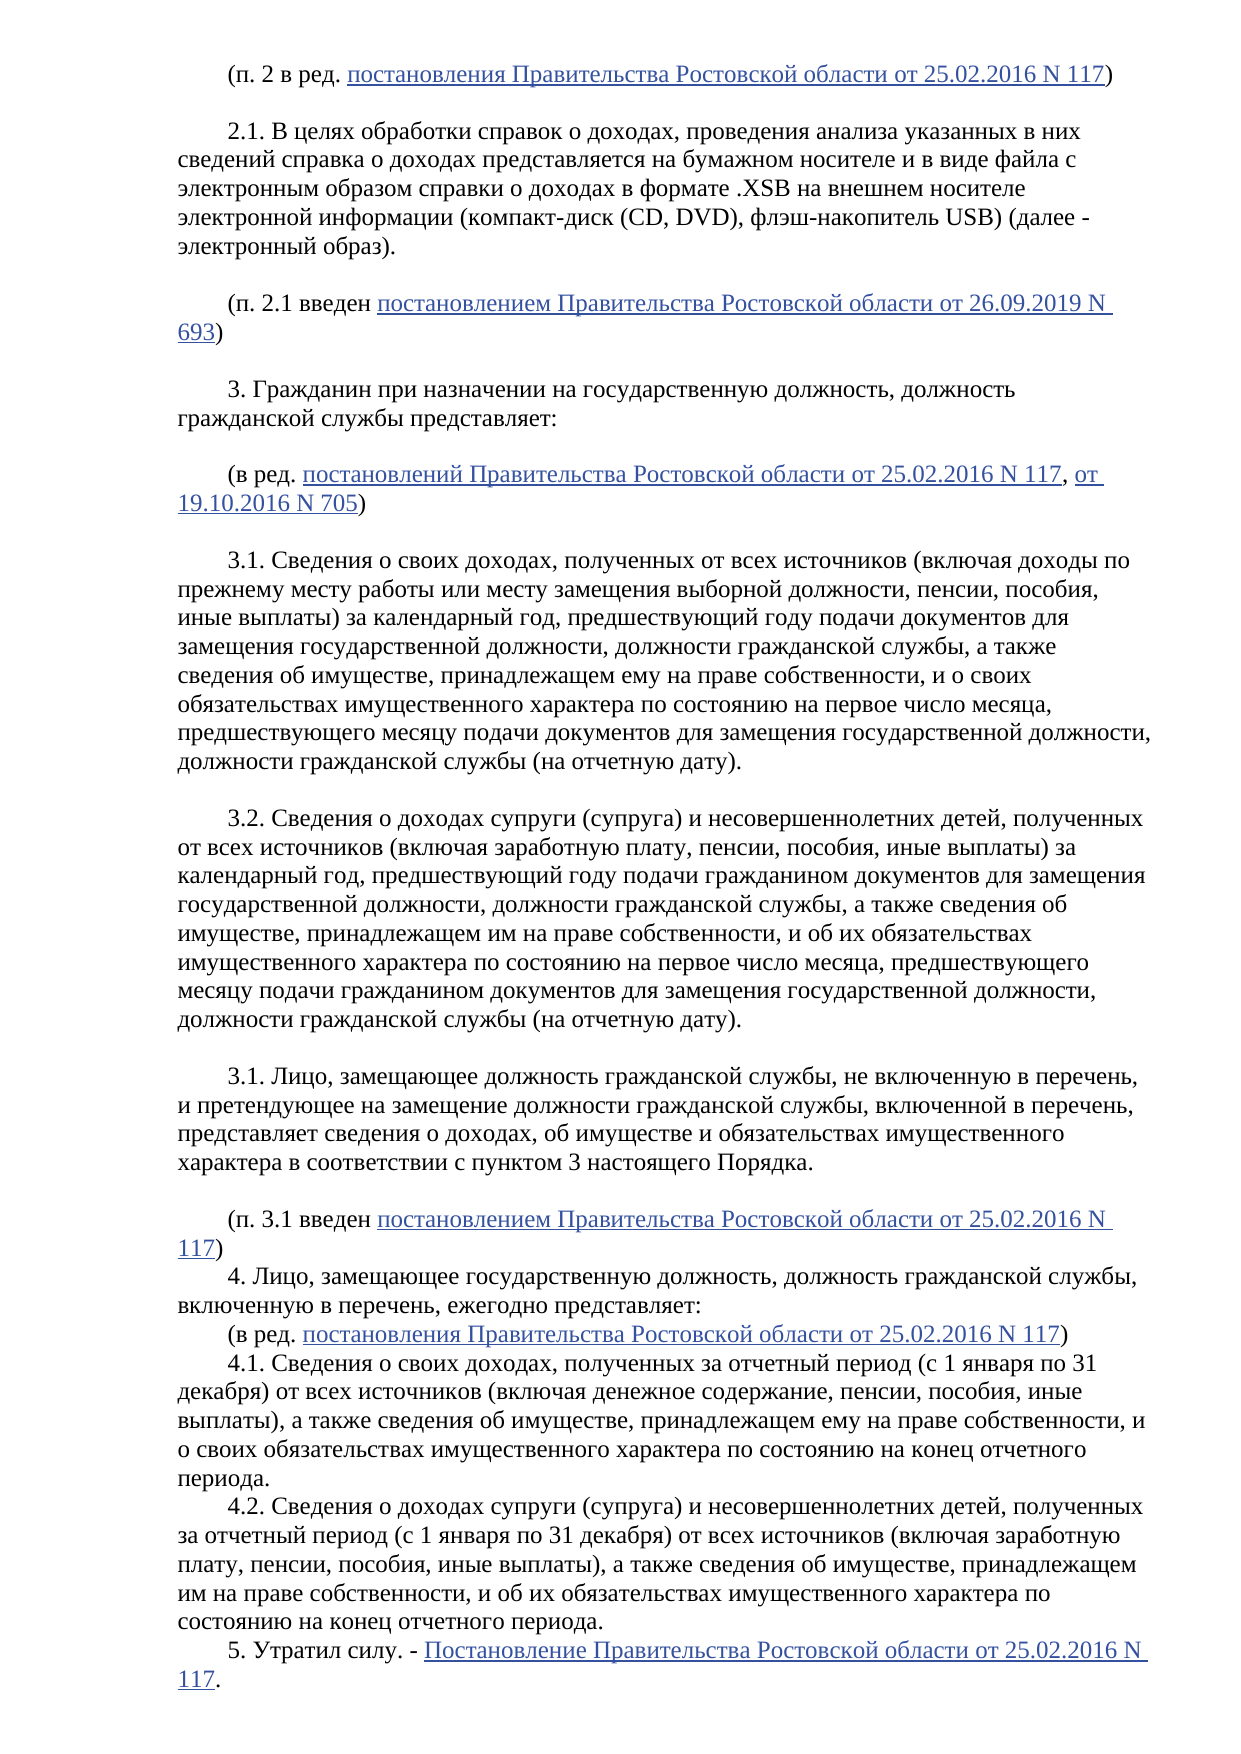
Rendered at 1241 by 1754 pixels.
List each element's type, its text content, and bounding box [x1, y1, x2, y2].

text (п. 3.1 введен постановлением Правительства Ростовской области от 25.02.2016 N 117) [177, 1204, 1152, 1261]
text 4. Лицо, замещающее государственную должность, должность гражданской службы, включенную в перечень, ежегодно представляет: [177, 1261, 1152, 1319]
text 4.1. Сведения о своих доходах, полученных за отчетный период (с 1 января по 31 декабря) от всех источников (включая денежное содержание, пенсии, пособия, иные выплаты), а также сведения об имуществе, принадлежащем ему на праве собственности, и о своих обязательствах имущественного характера по состоянию на конец отчетного периода. [177, 1348, 1152, 1491]
text 3.2. Сведения о доходах супруги (супруга) и несовершеннолетних детей, полученных от всех источников (включая заработную плату, пенсии, пособия, иные выплаты) за календарный год, предшествующий году подачи гражданином документов для замещения государственной должности, должности гражданской службы, а также сведения об имуществе, принадлежащем им на праве собственности, и об их обязательствах имущественного характера по состоянию на первое число месяца, предшествующего месяцу подачи гражданином документов для замещения государственной должности, должности гражданской службы (на отчетную дату). [177, 803, 1152, 1061]
text 3.1. Сведения о своих доходах, полученных от всех источников (включая доходы по прежнему месту работы или месту замещения выборной должности, пенсии, пособия, иные выплаты) за календарный год, предшествующий году подачи документов для замещения государственной должности, должности гражданской службы, а также сведения об имуществе, принадлежащем ему на праве собственности, и о своих обязательствах имущественного характера по состоянию на первое число месяца, предшествующего месяцу подачи документов для замещения государственной должности, должности гражданской службы (на отчетную дату). [177, 545, 1152, 803]
text 3. Гражданин при назначении на государственную должность, должность гражданской службы представляет: [177, 374, 1152, 459]
text (в ред. постановления Правительства Ростовской области от 25.02.2016 N 117) [177, 1319, 1152, 1348]
text (п. 2.1 введен постановлением Правительства Ростовской области от 26.09.2019 N 693) [177, 288, 1152, 374]
text (в ред. постановлений Правительства Ростовской области от 25.02.2016 N 117, от 19.10.2016 N 705) [177, 459, 1152, 545]
text 2.1. В целях обработки справок о доходах, проведения анализа указанных в них сведений справка о доходах представляется на бумажном носителе и в виде файла с электронным образом справки о доходах в формате .XSB на внешнем носителе электронной информации (компакт-диск (CD, DVD), флэш-накопитель USB) (далее - электронный образ). [177, 116, 1152, 259]
text (п. 2 в ред. постановления Правительства Ростовской области от 25.02.2016 N 117) [177, 59, 1152, 116]
text 3.1. Лицо, замещающее должность гражданской службы, не включенную в перечень, и претендующее на замещение должности гражданской службы, включенной в перечень, представляет сведения о доходах, об имуществе и обязательствах имущественного характера в соответствии с пунктом 3 настоящего Порядка. [177, 1061, 1152, 1204]
text 5. Утратил силу. - Постановление Правительства Ростовской области от 25.02.2016 N 117. [177, 1635, 1152, 1693]
text 4.2. Сведения о доходах супруги (супруга) и несовершеннолетних детей, полученных за отчетный период (с 1 января по 31 декабря) от всех источников (включая заработную плату, пенсии, пособия, иные выплаты), а также сведения об имуществе, принадлежащем им на праве собственности, и об их обязательствах имущественного характера по состоянию на конец отчетного периода. [177, 1491, 1152, 1635]
